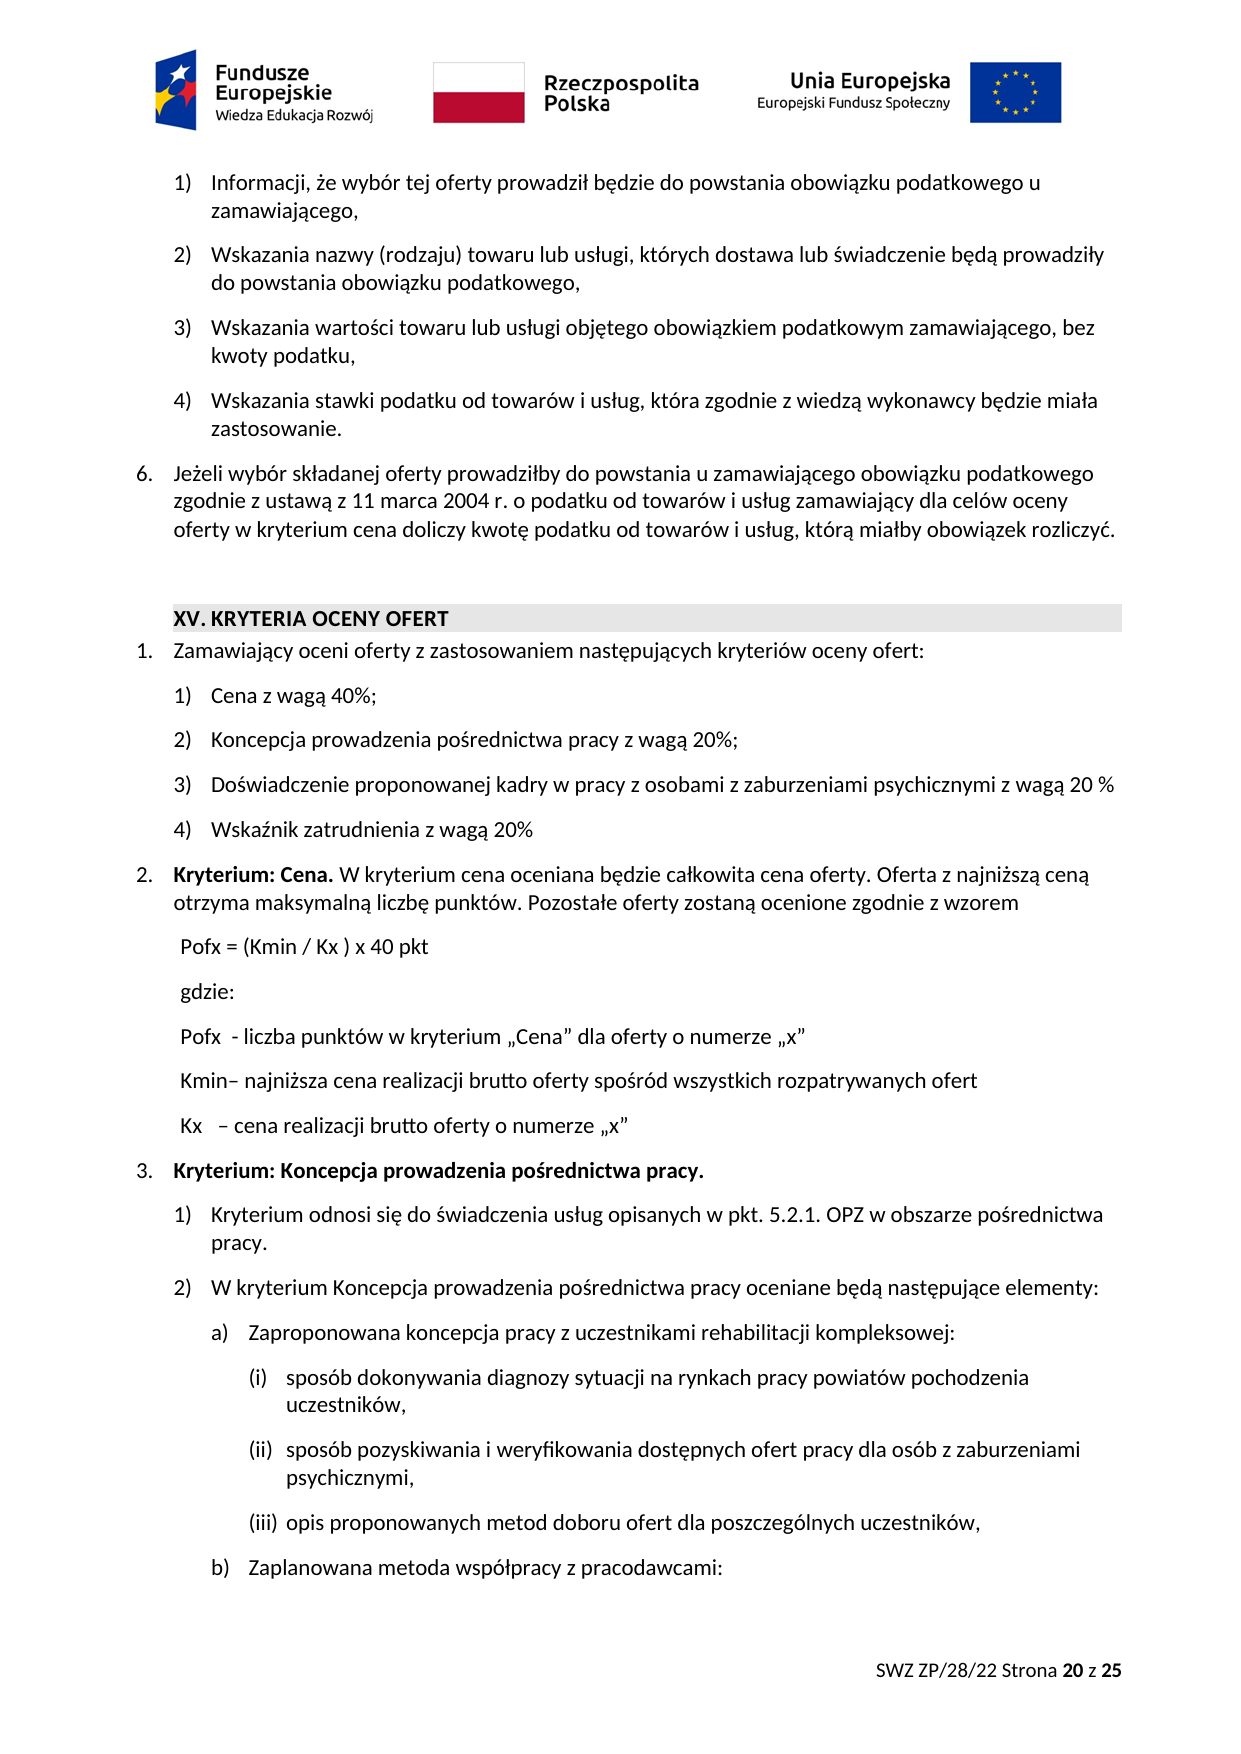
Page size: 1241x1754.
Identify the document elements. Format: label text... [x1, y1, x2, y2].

text Kmin– najniższa cena realizacji brutto oferty spośród wszystkich rozpatrywanych ofert [180, 1066, 1122, 1094]
list Zaplanowana metoda współpracy z pracodawcami: [211, 1553, 1122, 1581]
list Wskazania stawki podatku od towarów i usług, która zgodnie z wiedzą wykonawcy będzie miała zastosowanie. [173, 386, 1122, 442]
list sposób dokonywania diagnozy sytuacji na rynkach pracy powiatów pochodzenia uczestników, [248, 1363, 1122, 1419]
list Kryterium: Koncepcja prowadzenia pośrednictwa pracy. [136, 1156, 1122, 1184]
list W kryterium Koncepcja prowadzenia pośrednictwa pracy oceniane będą następujące elementy: [173, 1273, 1122, 1301]
list opis proponowanych metod doboru ofert dla poszczególnych uczestników, [248, 1508, 1122, 1536]
list Wskaźnik zatrudnienia z wagą 20% [173, 815, 1122, 843]
list Jeżeli wybór składanej oferty prowadziłby do powstania u zamawiającego obowiązku podatkowego zgodnie z ustawą z 11 marca 2004 r. o podatku od towarów i usług zamawiający dla celów oceny oferty w kryterium cena doliczy kwotę podatku od towarów i usług, którą miałby obowiązek rozliczyć. [136, 459, 1122, 543]
list Informacji, że wybór tej oferty prowadził będzie do powstania obowiązku podatkowego u zamawiającego, [173, 168, 1122, 224]
list Cena z wagą 40%; [173, 681, 1122, 709]
text gdzie: [180, 977, 1122, 1005]
text Pofx = (Kmin / Kx ) x 40 pkt [180, 932, 1122, 960]
list Kryterium: Cena. W kryterium cena oceniana będzie całkowita cena oferty. Oferta z najniższą ceną otrzyma maksymalną liczbę punktów. Pozostałe oferty zostaną ocenione zgodnie z wzorem [136, 860, 1122, 916]
list Zaproponowana koncepcja pracy z uczestnikami rehabilitacji kompleksowej: [211, 1318, 1122, 1346]
list sposób pozyskiwania i weryfikowania dostępnych ofert pracy dla osób z zaburzeniami psychicznymi, [248, 1435, 1122, 1491]
list Koncepcja prowadzenia pośrednictwa pracy z wagą 20%; [173, 726, 1122, 754]
subtitle Kryteria oceny ofert [173, 604, 1122, 632]
list Wskazania nazwy (rodzaju) towaru lub usługi, których dostawa lub świadczenie będą prowadziły do powstania obowiązku podatkowego, [173, 241, 1122, 297]
list Wskazania wartości towaru lub usługi objętego obowiązkiem podatkowym zamawiającego, bez kwoty podatku, [173, 313, 1122, 369]
list Doświadczenie proponowanej kadry w pracy z osobami z zaburzeniami psychicznymi z wagą 20 % [173, 770, 1122, 798]
picture [135, 29, 1081, 150]
text Kx – cena realizacji brutto oferty o numerze „x” [180, 1111, 1122, 1139]
text Pofx - liczba punktów w kryterium „Cena” dla oferty o numerze „x” [180, 1022, 1122, 1050]
list Kryterium odnosi się do świadczenia usług opisanych w pkt. 5.2.1. OPZ w obszarze pośrednictwa pracy. [173, 1201, 1122, 1257]
list Zamawiający oceni oferty z zastosowaniem następujących kryteriów oceny ofert: [136, 636, 1122, 664]
